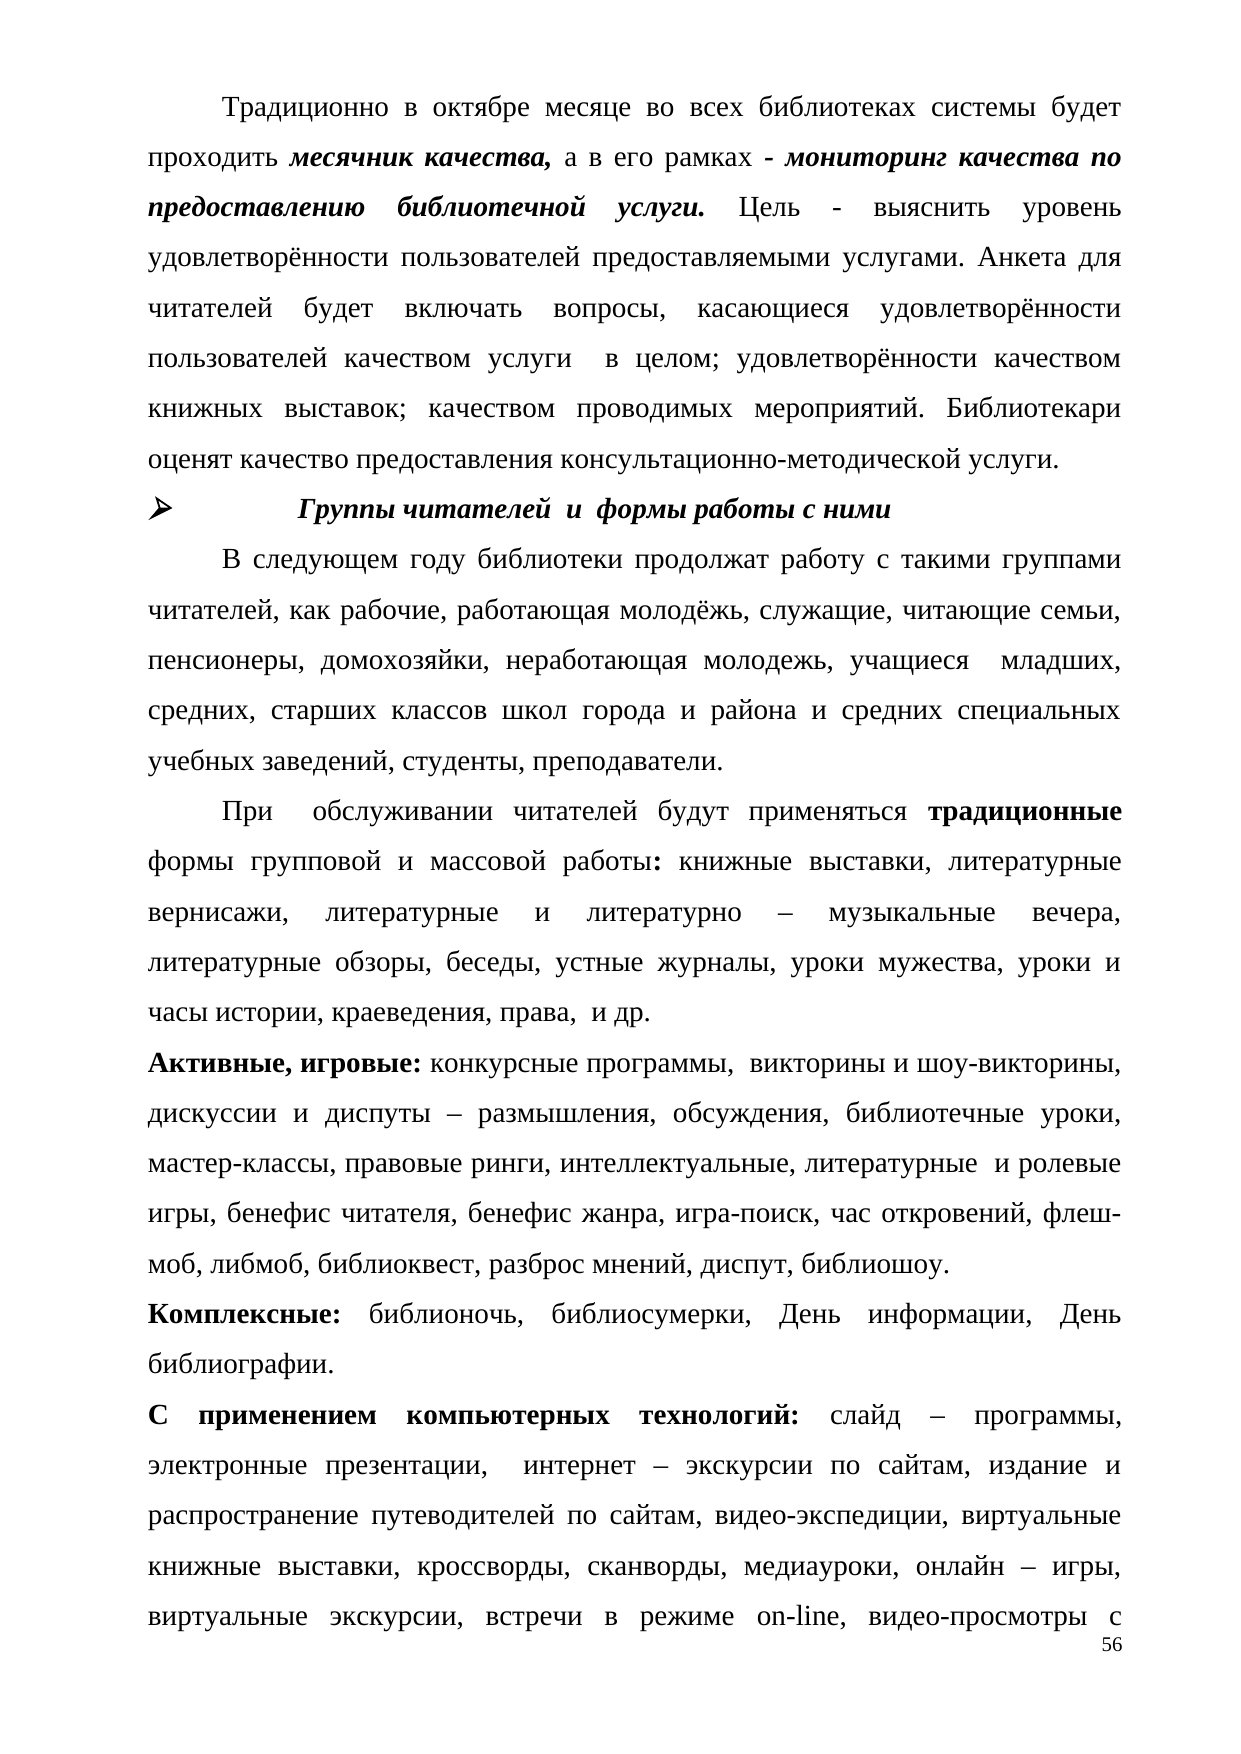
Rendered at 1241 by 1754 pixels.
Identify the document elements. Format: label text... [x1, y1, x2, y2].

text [148, 1397, 1122, 1632]
list Группы читателей и формы работы с ними [148, 491, 1122, 525]
text При обслуживании читателей будут применяться традиционные формы групповой и массовой работы: книжные выставки, литературные вернисажи, литературные и литературно – музыкальные вечера, литературные обзоры, беседы, устные журналы, уроки мужества, уроки и часы истории, краеведения, права, и др. [148, 793, 1122, 1028]
text В следующем году библиотеки продолжат работу с такими группами читателей, как рабочие, работающая молодёжь, служащие, читающие семьи, пенсионеры, домохозяйки, неработающая молодежь, учащиеся младших, средних, старших классов школ города и района и средних специальных учебных заведений, студенты, преподаватели. [148, 542, 1122, 776]
text Активные, игровые: конкурсные программы, викторины и шоу-викторины, дискуссии и диспуты – размышления, обсуждения, библиотечные уроки, мастер-классы, правовые ринги, интеллектуальные, литературные и ролевые игры, бенефис читателя, бенефис жанра, игра-поиск, час откровений, флеш-моб, либмоб, библиоквест, разброс мнений, диспут, библиошоу. [148, 1045, 1122, 1279]
text Комплексные: библионочь, библиосумерки, День информации, День библиографии. [148, 1296, 1122, 1380]
text Традиционно в октябре месяце во всех библиотеках системы будет проходить месячник качества, а в его рамках - мониторинг качества по предоставлению библиотечной услуги. Цель - выяснить уровень удовлетворённости пользователей предоставляемыми услугами. Анкета для читателей будет включать вопросы, касающиеся удовлетворённости пользователей качеством услуги в целом; удовлетворённости качеством книжных выставок; качеством проводимых мероприятий. Библиотекари оценят качество предоставления консультационно-методической услуги. [148, 89, 1122, 474]
